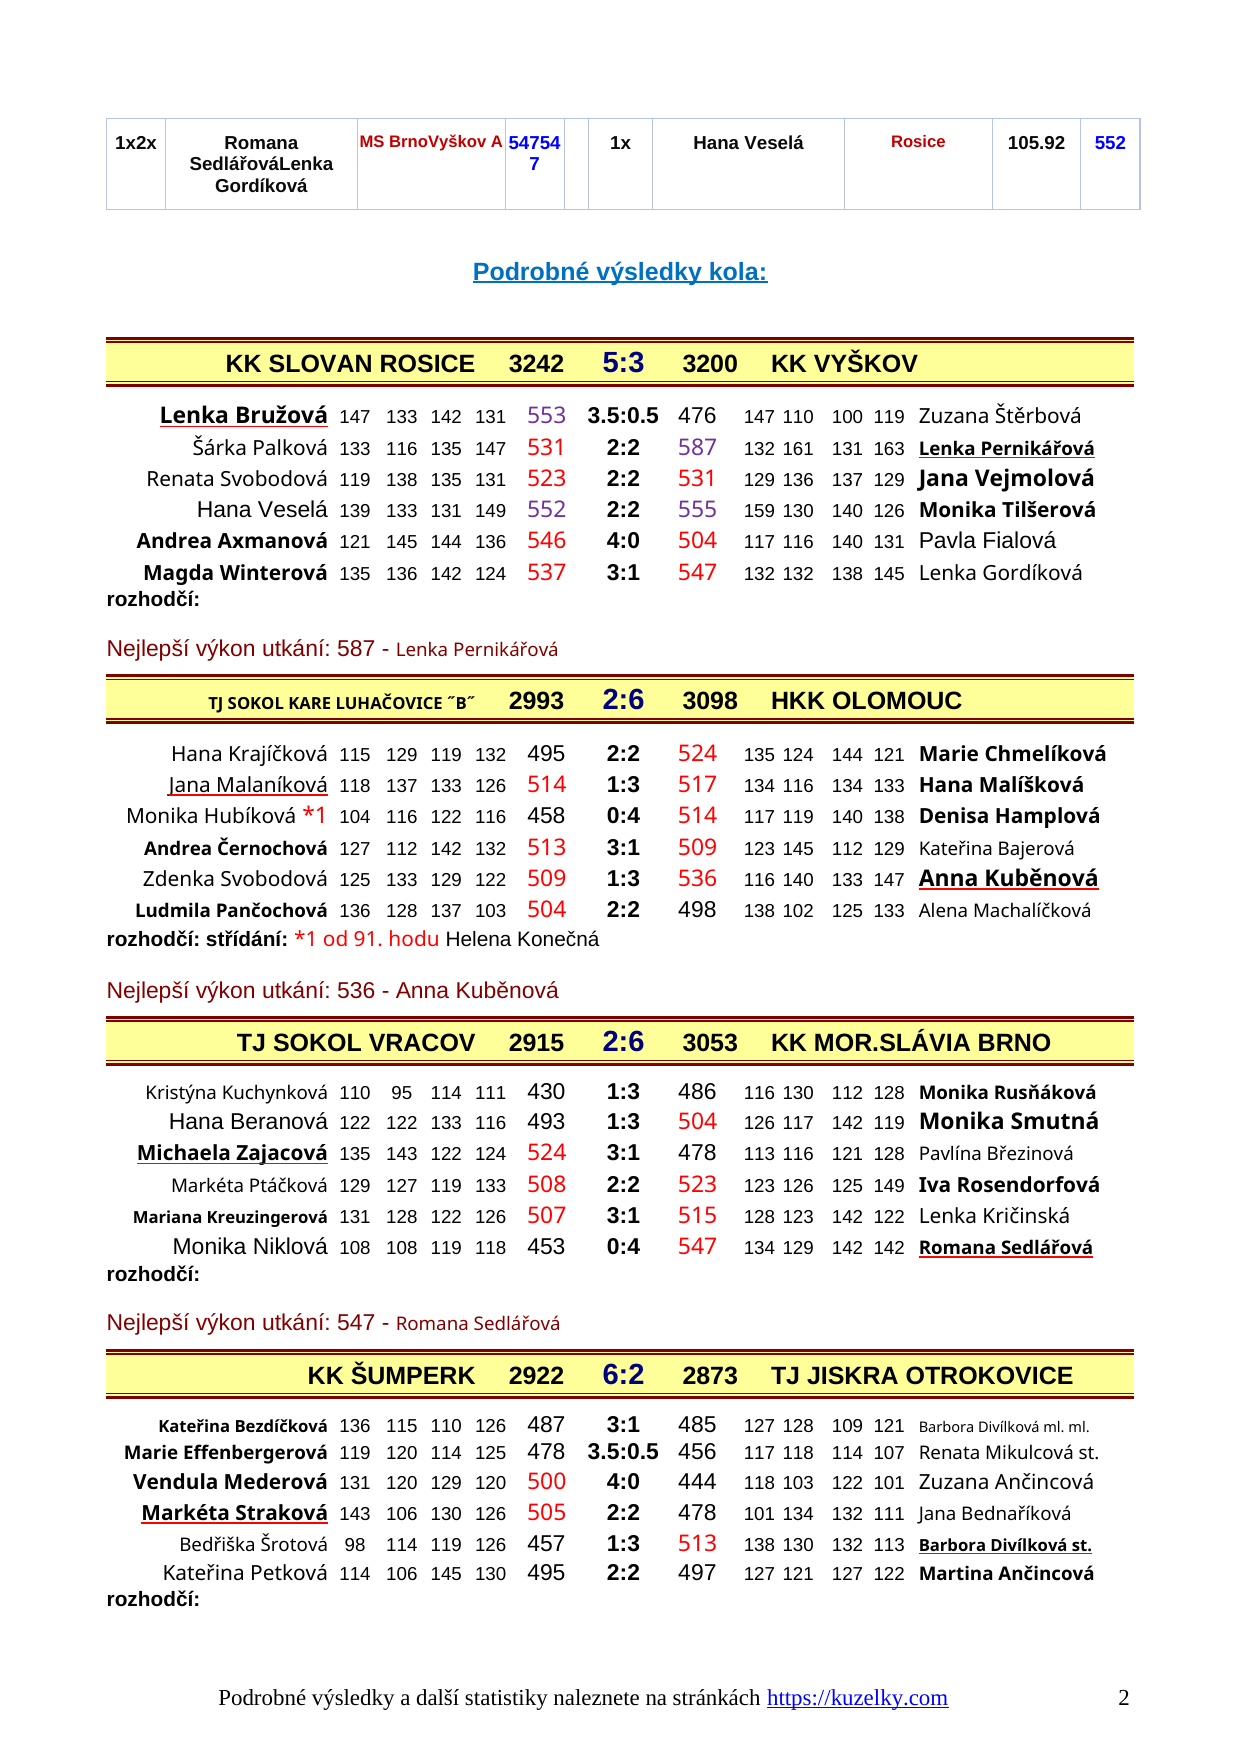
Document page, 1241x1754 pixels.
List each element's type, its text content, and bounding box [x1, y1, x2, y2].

table_cell 1x [107, 119, 165, 209]
text rozhodčí: střídání: *1 od 91. hodu Helena Konečná [106, 924, 1134, 953]
table_cell 105.92 [993, 119, 1080, 209]
text Markéta Ptáčková 129 127 119 133 508 2:2 523 123 126 125 149 Iva Rosendorfová [106, 1168, 1134, 1199]
text rozhodčí: [106, 1587, 1134, 1611]
table_cell 547 [506, 119, 564, 209]
text Šárka Palková 133 116 135 147 531 2:2 587 132 161 131 163 Lenka Pernikářová [106, 431, 1134, 462]
text Kristýna Kuchynková 110 95 114 111 430 1:3 486 116 130 112 128 Monika Rusňáková [106, 1078, 1134, 1105]
text Monika Niklová 108 108 119 118 453 0:4 547 134 129 142 142 Romana Sedlářová [106, 1230, 1134, 1261]
text Jana Malaníková 118 137 133 126 514 1:3 517 134 116 134 133 Hana Malíšková [106, 768, 1134, 799]
text Renata Svobodová 119 138 135 131 523 2:2 531 129 136 137 129 Jana Vejmolová [106, 462, 1134, 493]
text Kateřina Bezdíčková 136 115 110 126 487 3:1 485 127 128 109 121 Barbora Divílková ml. ml. [106, 1411, 1134, 1438]
text Monika Hubíková *1 104 116 122 116 458 0:4 514 117 119 140 138 Denisa Hamplová [106, 799, 1134, 831]
text Michaela Zajacová 135 143 122 124 524 3:1 478 113 116 121 128 Pavlína Březinová [106, 1136, 1134, 1168]
text rozhodčí: [106, 1261, 1134, 1285]
table_cell Hana Veselá [653, 119, 844, 209]
text Magda Winterová 135 136 142 124 537 3:1 547 132 132 138 145 Lenka Gordíková [106, 556, 1134, 587]
text Kateřina Petková 114 106 145 130 495 2:2 497 127 121 127 122 Martina Ančincová [106, 1558, 1134, 1587]
text Hana Beranová 122 122 133 116 493 1:3 504 126 117 142 119 Monika Smutná [106, 1105, 1134, 1136]
table_cell 1x [589, 119, 652, 209]
text Bedřiška Šrotová 98 114 119 126 457 1:3 513 138 130 132 113 Barbora Divílková st. [106, 1527, 1134, 1558]
text Podrobné výsledky kola: [94, 256, 1145, 285]
text Hana Krajíčková 115 129 119 132 495 2:2 524 135 124 144 121 Marie Chmelíková [106, 737, 1134, 768]
text Ludmila Pančochová 136 128 137 103 504 2:2 498 138 102 125 133 Alena Machalíčková [106, 893, 1134, 924]
text Nejlepší výkon utkání: 587 - Lenka Pernikářová [106, 635, 1134, 662]
text Andrea Axmanová 121 145 144 136 546 4:0 504 117 116 140 131 Pavla Fialová [106, 524, 1134, 556]
table_cell MS Brno [358, 119, 505, 209]
table_cell Romana Sedlářová [166, 119, 357, 209]
text TJ Sokol KARE Luhačovice ˝B˝ 2993 2:6 3098 HKK Olomouc [106, 680, 1134, 718]
text Marie Effenbergerová 119 120 114 125 478 3.5:0.5 456 117 118 114 107 Renata Mikulcová st. [106, 1438, 1134, 1464]
text rozhodčí: [106, 587, 1134, 611]
text KK Šumperk 2922 6:2 2873 TJ Jiskra Otrokovice [106, 1355, 1134, 1393]
text Zdenka Svobodová 125 133 129 122 509 1:3 536 116 140 133 147 Anna Kuběnová [106, 862, 1134, 893]
table_cell Rosice [845, 119, 992, 209]
text Nejlepší výkon utkání: 547 - Romana Sedlářová [106, 1309, 1134, 1336]
text Lenka Bružová 147 133 142 131 553 3.5:0.5 476 147 110 100 119 Zuzana Štěrbová [106, 399, 1134, 431]
table_cell 552 [1081, 119, 1139, 209]
text TJ Sokol Vracov 2915 2:6 3053 KK Mor.Slávia Brno [106, 1022, 1134, 1060]
text Mariana Kreuzingerová 131 128 122 126 507 3:1 515 128 123 142 122 Lenka Kričinská [106, 1199, 1134, 1230]
text Nejlepší výkon utkání: 536 - Anna Kuběnová [106, 977, 1134, 1003]
text KK Slovan Rosice 3242 5:3 3200 KK Vyškov [106, 343, 1134, 381]
text Andrea Černochová 127 112 142 132 513 3:1 509 123 145 112 129 Kateřina Bajerová [106, 831, 1134, 862]
text Vendula Mederová 131 120 129 120 500 4:0 444 118 103 122 101 Zuzana Ančincová [106, 1464, 1134, 1496]
text Markéta Straková 143 106 130 126 505 2:2 478 101 134 132 111 Jana Bednaříková [106, 1496, 1134, 1527]
text Hana Veselá 139 133 131 149 552 2:2 555 159 130 140 126 Monika Tilšerová [106, 493, 1134, 524]
